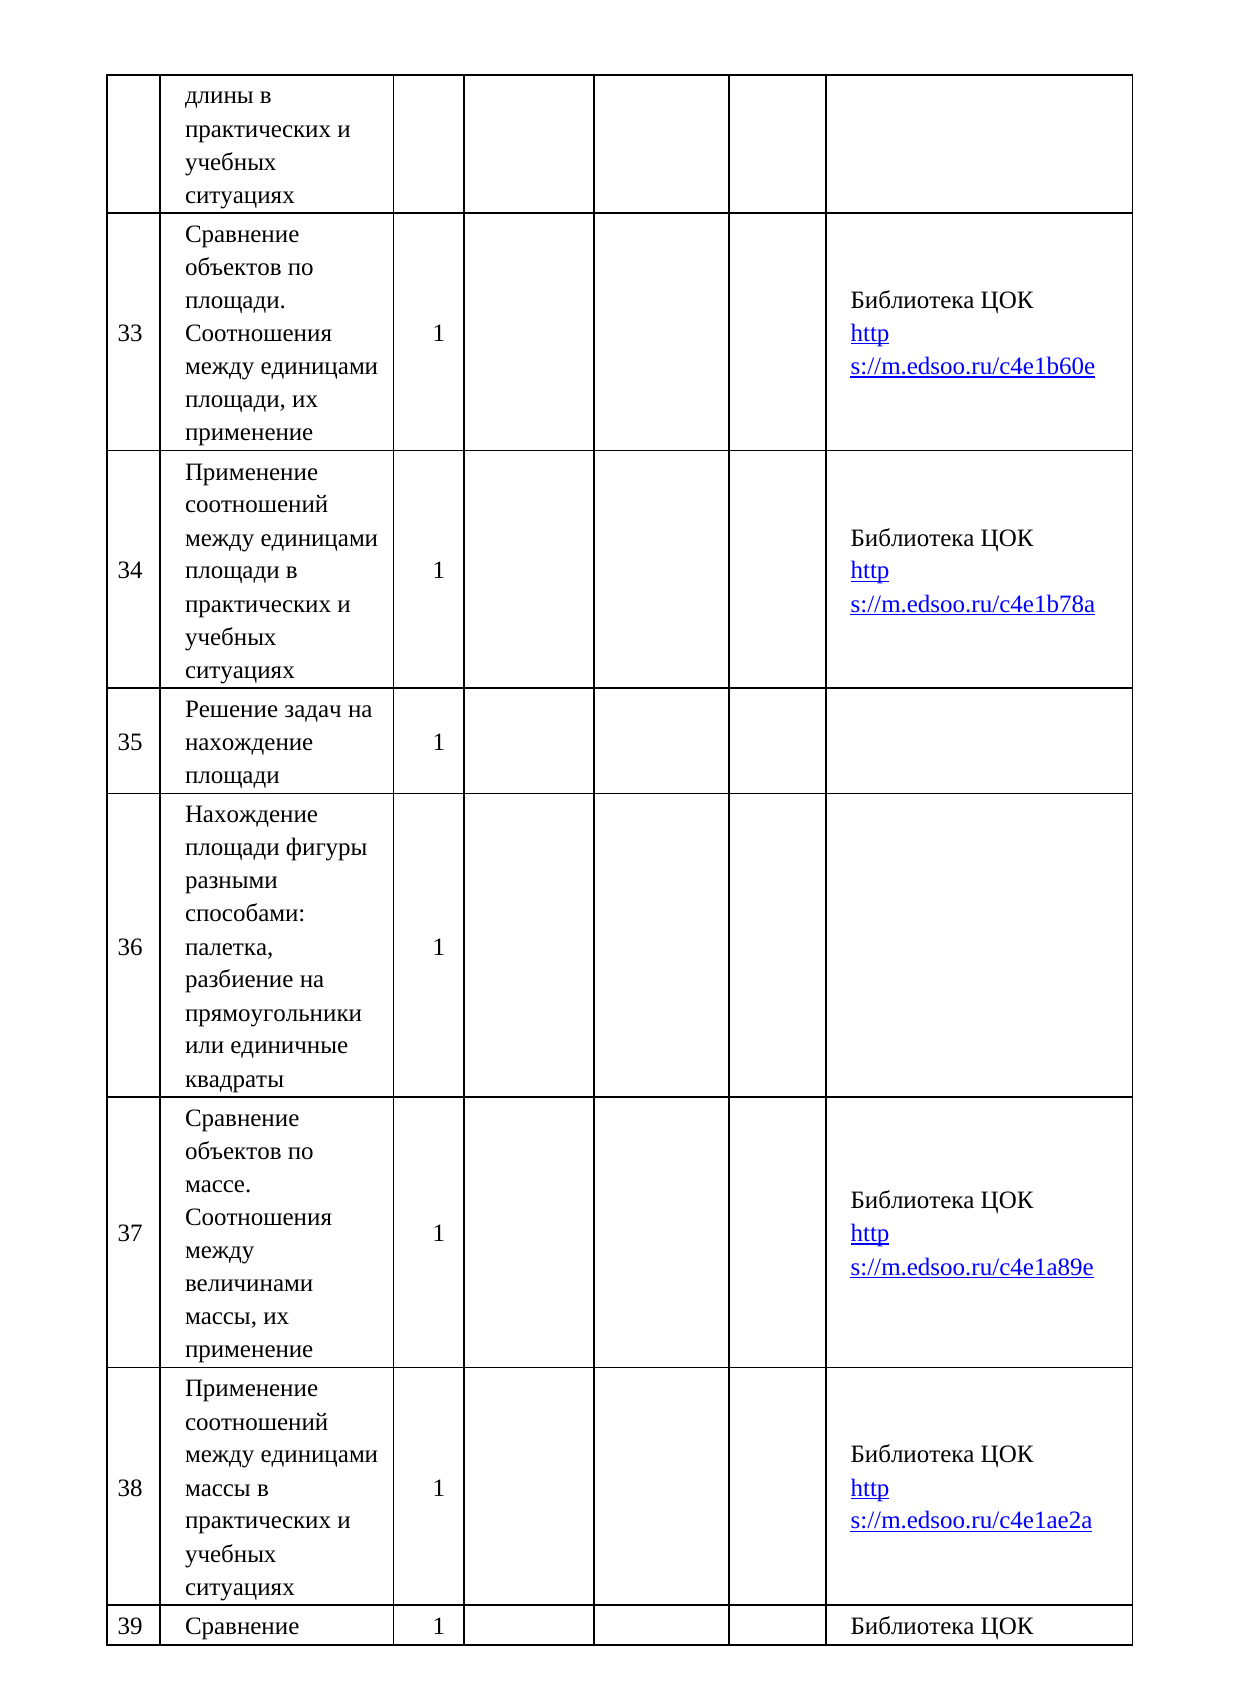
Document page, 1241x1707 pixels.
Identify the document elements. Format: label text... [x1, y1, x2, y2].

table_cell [161, 76, 393, 212]
table_cell Нахождение площади фигуры разными способами: палетка, разбиение на прямоугольники или единичные квадраты [161, 794, 393, 1096]
table_cell [465, 794, 593, 1096]
table_cell 1 [394, 76, 463, 212]
table_cell Библиотека ЦОК https://m.edsoo.ru/c4e1b60e [827, 214, 1132, 450]
table_cell 36 [108, 794, 159, 1096]
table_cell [827, 1606, 1132, 1644]
table_cell [730, 214, 825, 450]
table_cell [730, 794, 825, 1096]
table_cell Библиотека ЦОК https://m.edsoo.ru/c4e1a89e [827, 1098, 1132, 1367]
table_cell [465, 451, 593, 687]
table_cell 39 [108, 1606, 159, 1644]
table_cell [595, 1368, 728, 1604]
table_cell [595, 1606, 728, 1644]
table_cell Решение задач на нахождение площади [161, 689, 393, 793]
table_cell [595, 689, 728, 793]
table_cell [595, 76, 728, 212]
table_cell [827, 76, 1132, 212]
table_cell [465, 1098, 593, 1367]
table_cell [465, 214, 593, 450]
table_cell [595, 1098, 728, 1367]
table_cell [595, 794, 728, 1096]
table_cell 1 [394, 1606, 463, 1644]
table_cell [730, 1368, 825, 1604]
table_cell [595, 451, 728, 687]
table_cell 1 [394, 1368, 463, 1604]
table_cell 35 [108, 689, 159, 793]
table_cell [595, 214, 728, 450]
table_cell Применение соотношений между единицами площади в практических и учебных ситуациях [161, 451, 393, 687]
table_cell Библиотека ЦОК https://m.edsoo.ru/c4e1b78a [827, 451, 1132, 687]
table_cell [730, 76, 825, 212]
table_cell 37 [108, 1098, 159, 1367]
table_cell Библиотека ЦОК https://m.edsoo.ru/c4e1ae2a [827, 1368, 1132, 1604]
table_cell 1 [394, 451, 463, 687]
table_cell 1 [394, 689, 463, 793]
table_cell Сравнение объектов по массе. Соотношения между величинами массы, их применение [161, 1098, 393, 1367]
table_cell Сравнение объектов по площади. Соотношения между единицами площади, их применение [161, 214, 393, 450]
table_cell [730, 689, 825, 793]
table_cell [465, 689, 593, 793]
table_cell [465, 76, 593, 212]
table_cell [161, 1606, 393, 1644]
table_cell 34 [108, 451, 159, 687]
table_cell 38 [108, 1368, 159, 1604]
table_cell [730, 1606, 825, 1644]
table_cell [465, 1368, 593, 1604]
table_cell 1 [394, 214, 463, 450]
table_cell 33 [108, 214, 159, 450]
table_cell [827, 794, 1132, 1096]
table_cell [827, 689, 1132, 793]
table_cell Применение соотношений между единицами массы в практических и учебных ситуациях [161, 1368, 393, 1604]
table_cell [465, 1606, 593, 1644]
table_cell [730, 451, 825, 687]
table_cell 1 [394, 794, 463, 1096]
table_cell [730, 1098, 825, 1367]
table_cell 32 [108, 76, 159, 212]
table_cell 1 [394, 1098, 463, 1367]
